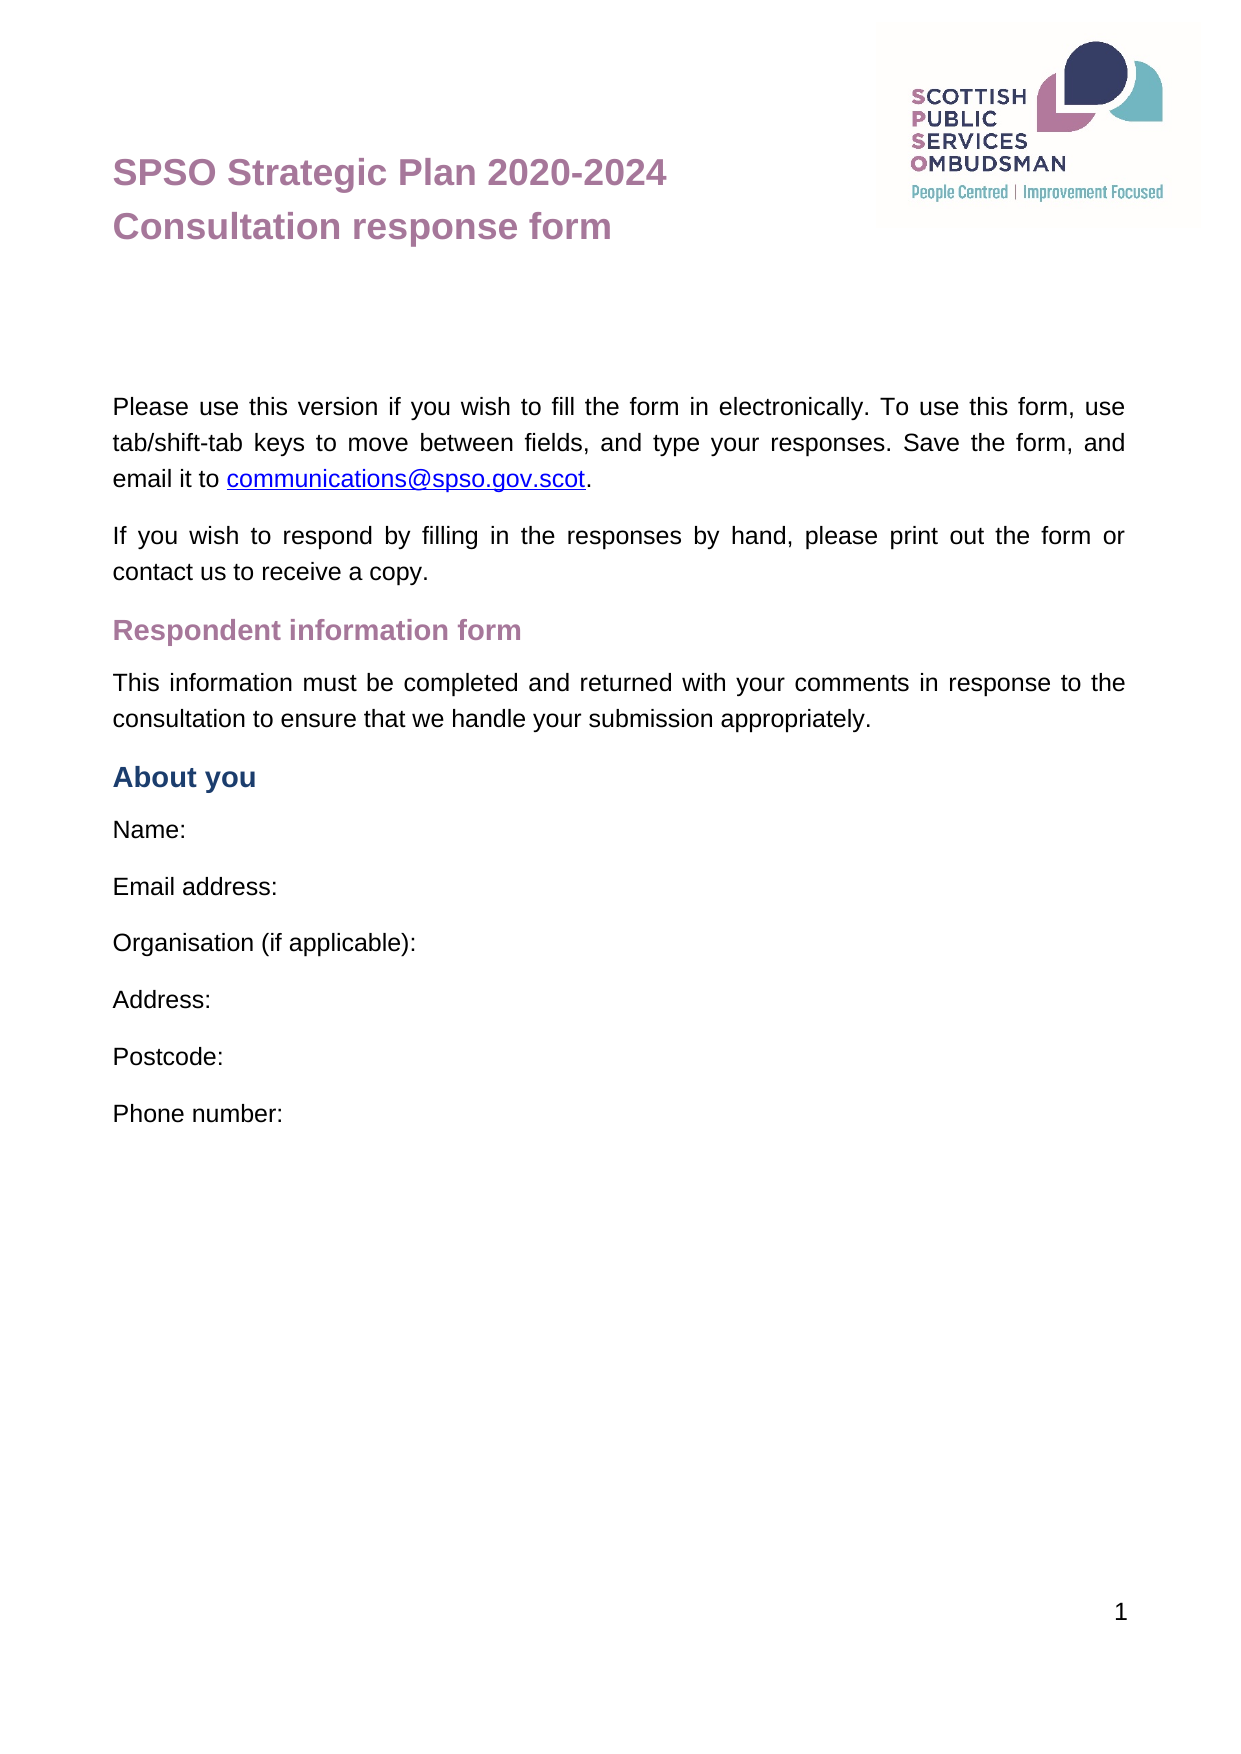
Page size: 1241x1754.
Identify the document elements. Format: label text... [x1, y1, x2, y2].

text If you wish to respond by filling in the responses by hand, please print out the form or contact us to receive a copy. [112, 521, 1128, 585]
text Phone number: [112, 1099, 1128, 1127]
text Postcode: [112, 1042, 1128, 1071]
text This information must be completed and returned with your comments in response to the consultation to ensure that we handle your submission appropriately. [112, 668, 1128, 732]
picture [876, 22, 1202, 228]
subtitle Respondent information form [112, 613, 1128, 647]
subtitle SPSO Strategic Plan 2020-2024 Consultation response form [112, 150, 1128, 247]
text Email address: [112, 872, 1128, 900]
text Organisation (if applicable): [112, 928, 1128, 957]
subtitle About you [112, 761, 1128, 794]
text Please use this version if you wish to fill the form in electronically. To use this form, use tab/shift-tab keys to move between fields, and type your responses. Save the form, and email it to communications@spso.gov.scot. [112, 392, 1128, 493]
text Address: [112, 985, 1128, 1014]
text Name: [112, 815, 1128, 844]
